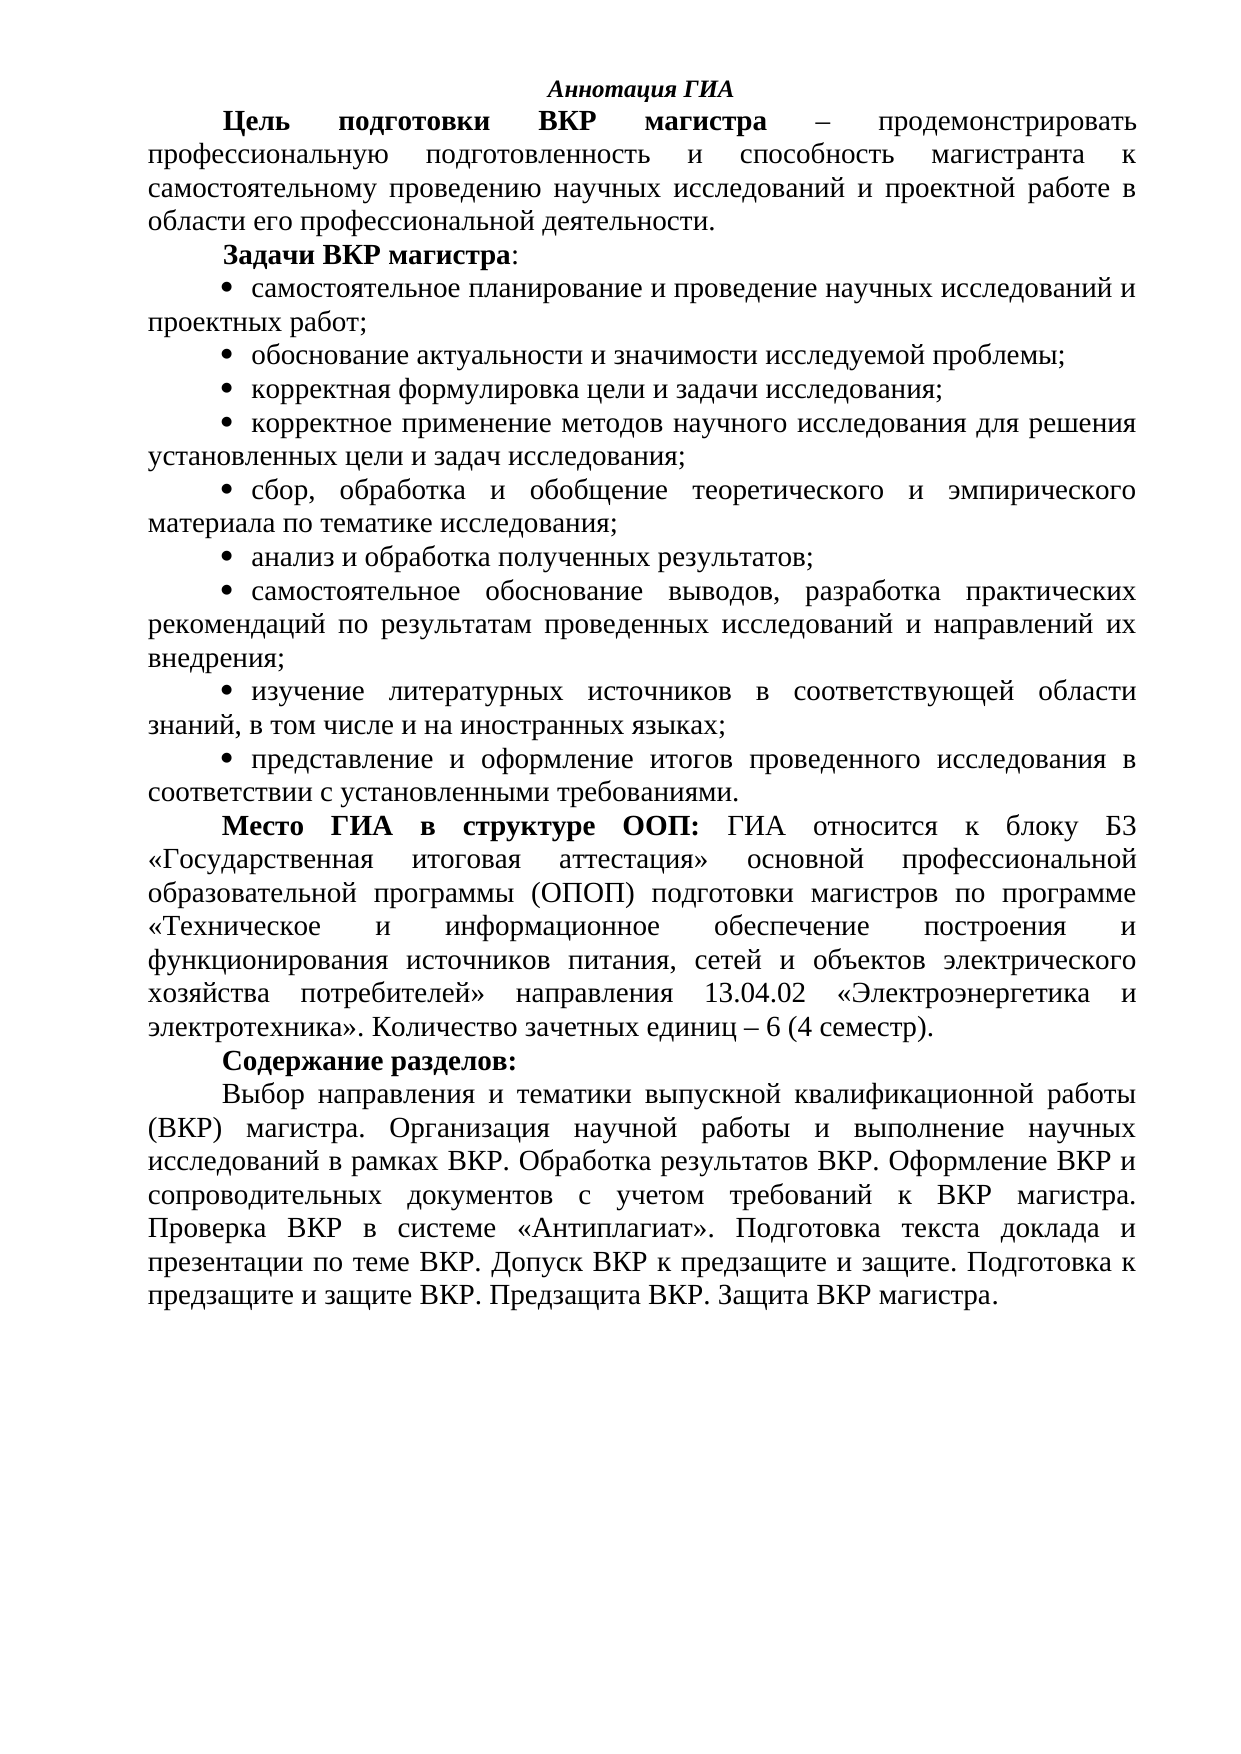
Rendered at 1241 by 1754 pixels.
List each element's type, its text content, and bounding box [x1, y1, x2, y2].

list сбор, обработка и обобщение теоретического и эмпирического материала по тематике исследования; [148, 472, 1137, 539]
list самостоятельное обоснование выводов, разработка практических рекомендаций по результатам проведенных исследований и направлений их внедрения; [148, 573, 1137, 673]
text Выбор направления и тематики выпускной квалификационной работы (ВКР) магистра. Организация научной работы и выполнение научных исследований в рамках ВКР. Обработка результатов ВКР. Оформление ВКР и сопроводительных документов с учетом требований к ВКР магистра. Проверка ВКР в системе «Антиплагиат». Подготовка текста доклада и презентации по теме ВКР. Допуск ВКР к предзащите и защите. Подготовка к предзащите и защите ВКР. Предзащита ВКР. Защита ВКР магистра. [148, 1076, 1137, 1311]
list корректное применение методов научного исследования для решения установленных цели и задач исследования; [148, 405, 1137, 472]
subtitle Аннотация ГИА [148, 74, 1137, 103]
list корректная формулировка цели и задачи исследования; [148, 371, 1137, 405]
text Место ГИА в структуре ООП: ГИА относится к блоку Б3 «Государственная итоговая аттестация» основной профессиональной образовательной программы (ОПОП) подготовки магистров по программе «Техническое и информационное обеспечение построения и функционирования источников питания, сетей и объектов электрического хозяйства потребителей» направления 13.04.02 «Электроэнергетика и электротехника». Количество зачетных единиц – 6 (4 семестр). [148, 808, 1137, 1043]
list самостоятельное планирование и проведение научных исследований и проектных работ; [148, 270, 1137, 337]
list изучение литературных источников в соответствующей области знаний, в том числе и на иностранных языках; [148, 673, 1137, 741]
list обоснование актуальности и значимости исследуемой проблемы; [148, 337, 1137, 371]
text Задачи ВКР магистра: [148, 237, 1137, 270]
text Цель подготовки ВКР магистра – продемонстрировать профессиональную подготовленность и способность магистранта к самостоятельному проведению научных исследований и проектной работе в области его профессиональной деятельности. [148, 103, 1137, 237]
text Содержание разделов: [148, 1043, 1137, 1076]
list представление и оформление итогов проведенного исследования в соответствии с установленными требованиями. [148, 741, 1137, 808]
list анализ и обработка полученных результатов; [148, 539, 1137, 573]
